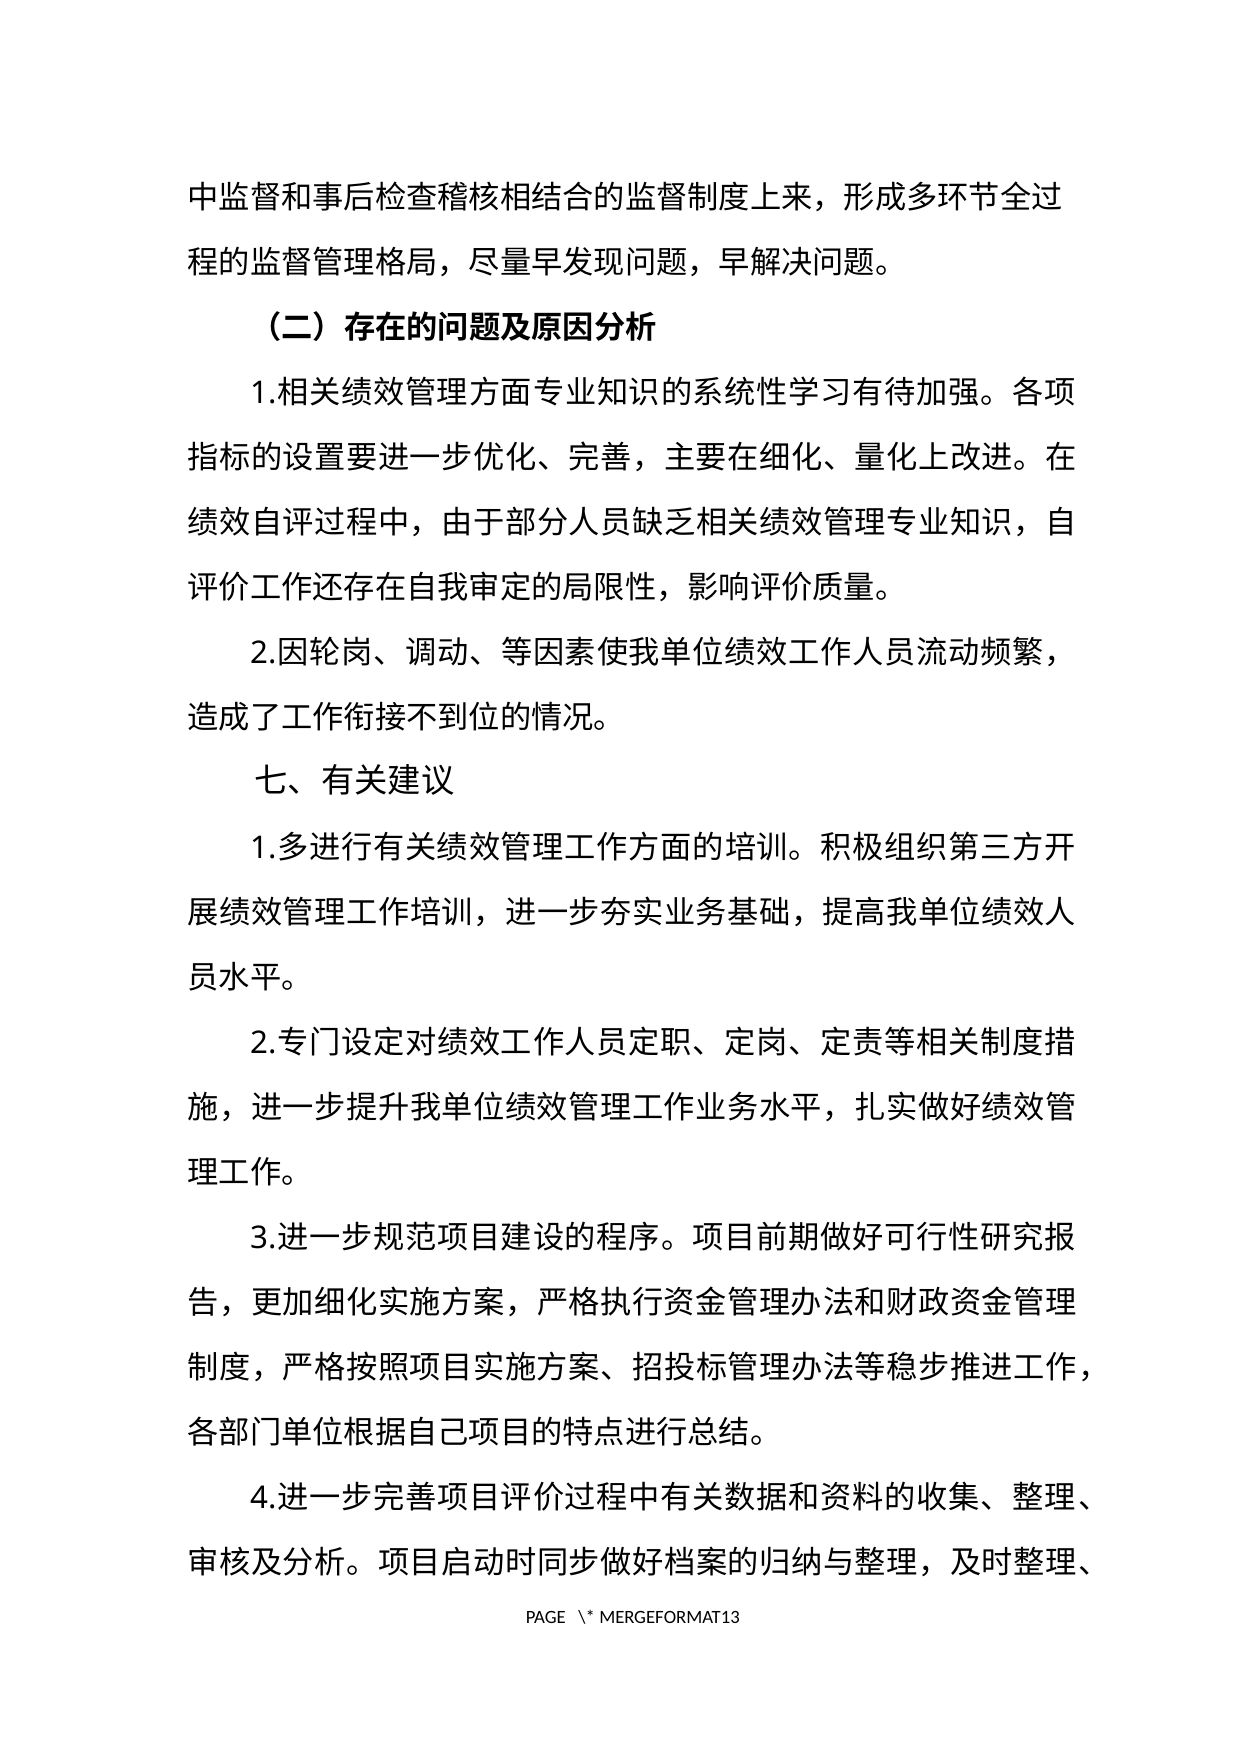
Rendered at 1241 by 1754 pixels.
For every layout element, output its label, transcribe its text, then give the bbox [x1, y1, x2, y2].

text 1.多进行有关绩效管理工作方面的培训。积极组织第三方开展绩效管理工作培训，进一步夯实业务基础，提高我单位绩效人员水平。 [187, 812, 1078, 1007]
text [187, 1462, 1078, 1592]
text 2.因轮岗、调动、等因素使我单位绩效工作人员流动频繁，造成了工作衔接不到位的情况。 [187, 617, 1078, 747]
list 存在的问题及原因分析 [187, 292, 1078, 357]
text 3.进一步规范项目建设的程序。项目前期做好可行性研究报告，更加细化实施方案，严格执行资金管理办法和财政资金管理制度，严格按照项目实施方案、招投标管理办法等稳步推进工作，各部门单位根据自己项目的特点进行总结。 [187, 1202, 1078, 1462]
text 七、有关建议 [187, 747, 1078, 812]
text 1.相关绩效管理方面专业知识的系统性学习有待加强。各项指标的设置要进一步优化、完善，主要在细化、量化上改进。在绩效自评过程中，由于部分人员缺乏相关绩效管理专业知识，自评价工作还存在自我审定的局限性，影响评价质量。 [187, 357, 1078, 617]
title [187, 162, 1078, 292]
text 2.专门设定对绩效工作人员定职、定岗、定责等相关制度措施，进一步提升我单位绩效管理工作业务水平，扎实做好绩效管理工作。 [187, 1007, 1078, 1202]
